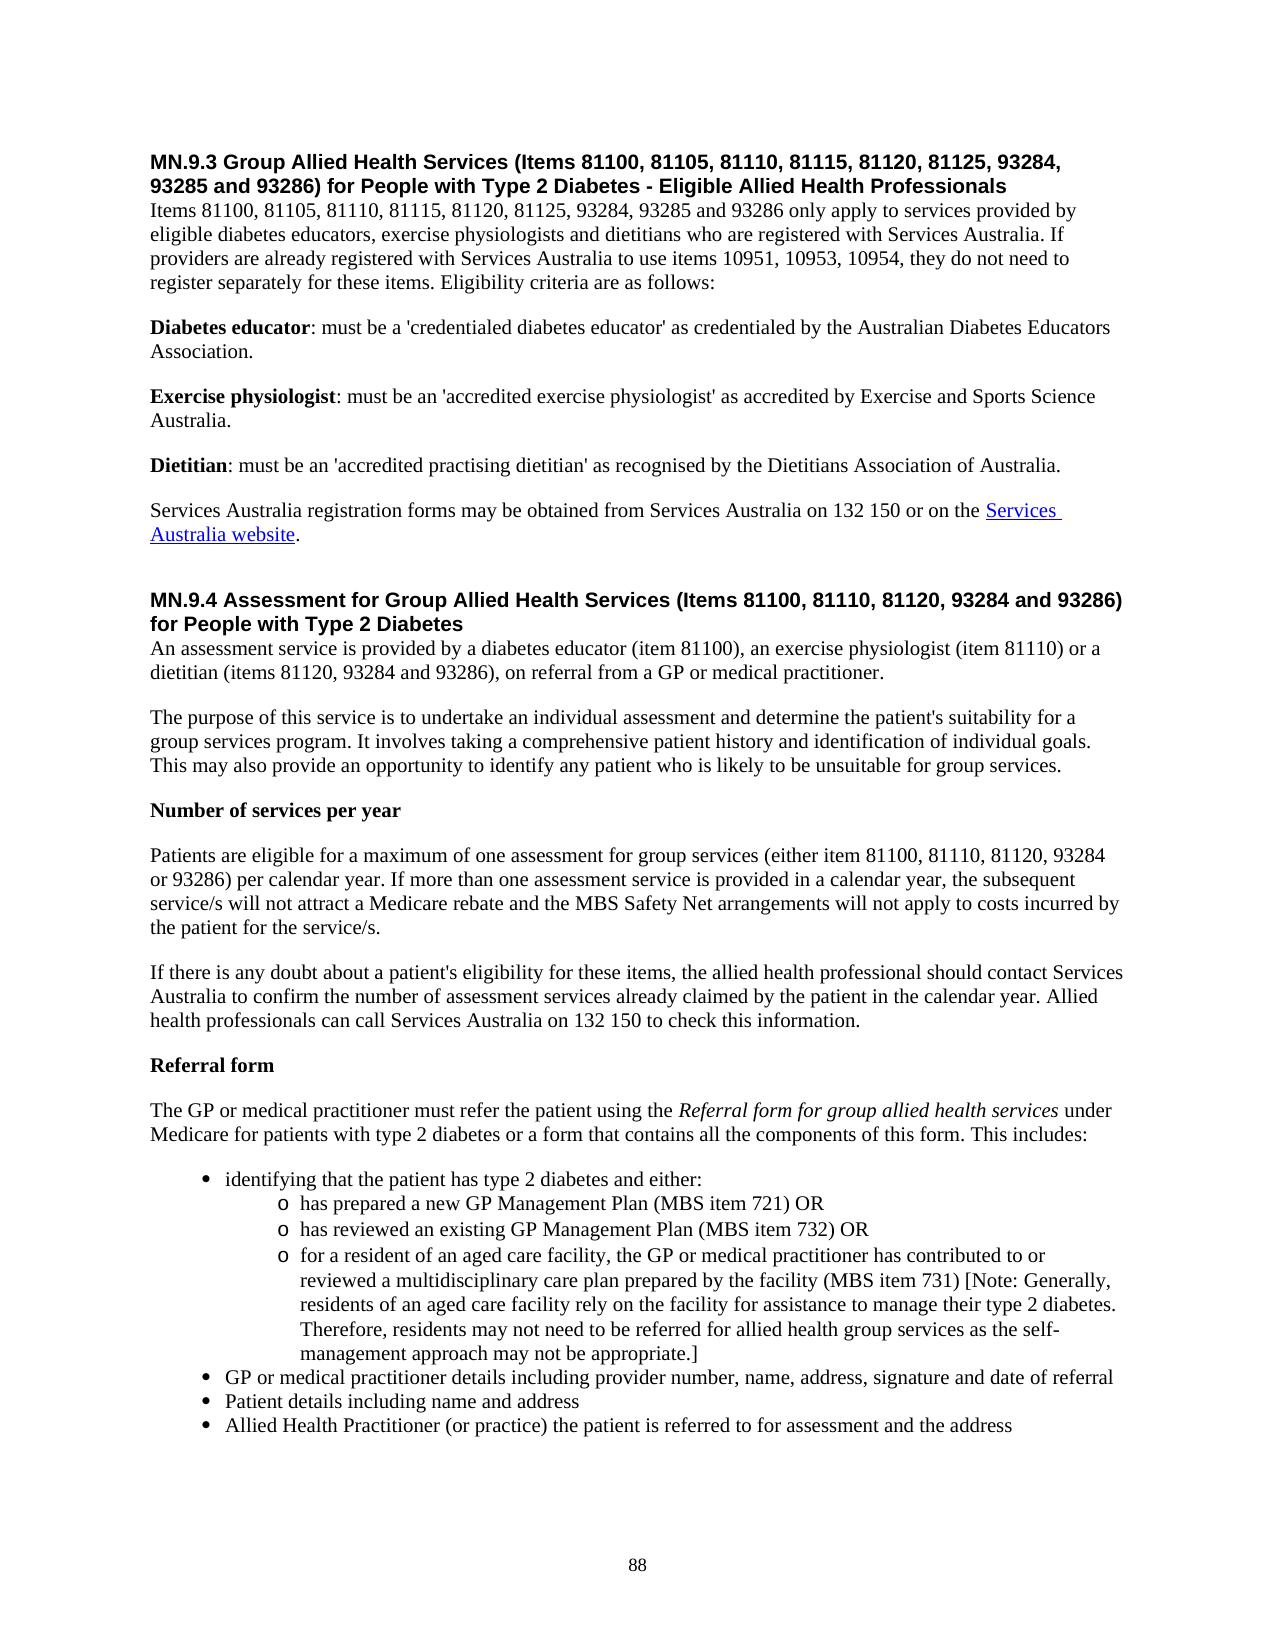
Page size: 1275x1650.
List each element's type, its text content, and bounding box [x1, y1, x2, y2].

text Items 81100, 81105, 81110, 81115, 81120, 81125, 93284, 93285 and 93286 only apply to services provided by eligible diabetes educators, exercise physiologists and dietitians who are registered with Services Australia. If providers are already registered with Services Australia to use items 10951, 10953, 10954, they do not need to register separately for these items. Eligibility criteria are as follows: [150, 198, 1125, 294]
text Patients are eligible for a maximum of one assessment for group services (either item 81100, 81110, 81120, 93284 or 93286) per calendar year. If more than one assessment service is provided in a calendar year, the subsequent service/s will not attract a Medicare rebate and the MBS Safety Net arrangements will not apply to costs incurred by the patient for the service/s. [150, 843, 1125, 939]
text Services Australia registration forms may be obtained from Services Australia on 132 150 or on the Services Australia website. [150, 498, 1125, 546]
text If there is any doubt about a patient's eligibility for these items, the allied health professional should contact Services Australia to confirm the number of assessment services already claimed by the patient in the calendar year. Allied health professionals can call Services Australia on 132 150 to check this information. [150, 960, 1125, 1032]
text MN.9.4 Assessment for Group Allied Health Services (Items 81100, 81110, 81120, 93284 and 93286) for People with Type 2 Diabetes [150, 588, 1125, 636]
text Dietitian: must be an 'accredited practising dietitian' as recognised by the Dietitians Association of Australia. [150, 453, 1125, 477]
list Patient details including name and address [202, 1389, 1125, 1413]
text The GP or medical practitioner must refer the patient using the Referral form for group allied health services under Medicare for patients with type 2 diabetes or a form that contains all the components of this form. This includes: [150, 1098, 1125, 1146]
text The purpose of this service is to undertake an individual assessment and determine the patient's suitability for a group services program. It involves taking a comprehensive patient history and identification of individual goals. This may also provide an opportunity to identify any patient who is likely to be unsuitable for group services. [150, 705, 1125, 777]
text MN.9.3 Group Allied Health Services (Items 81100, 81105, 81110, 81115, 81120, 81125, 93284, 93285 and 93286) for People with Type 2 Diabetes - Eligible Allied Health Professionals [150, 150, 1125, 198]
text Referral form [150, 1053, 1125, 1077]
list has reviewed an existing GP Management Plan (MBS item 732) OR [277, 1217, 1125, 1243]
list has prepared a new GP Management Plan (MBS item 721) OR [277, 1191, 1125, 1217]
text Exercise physiologist: must be an 'accredited exercise physiologist' as accredited by Exercise and Sports Science Australia. [150, 384, 1125, 432]
list identifying that the patient has type 2 diabetes and either: [202, 1167, 1125, 1191]
list GP or medical practitioner details including provider number, name, address, signature and date of referral [202, 1364, 1125, 1389]
list Allied Health Practitioner (or practice) the patient is referred to for assessment and the address [202, 1413, 1125, 1437]
text An assessment service is provided by a diabetes educator (item 81100), an exercise physiologist (item 81110) or a dietitian (items 81120, 93284 and 93286), on referral from a GP or medical practitioner. [150, 636, 1125, 684]
list for a resident of an aged care facility, the GP or medical practitioner has contributed to or reviewed a multidisciplinary care plan prepared by the facility (MBS item 731) [Note: Generally, residents of an aged care facility rely on the facility for assistance to manage their type 2 diabetes. Therefore, residents may not need to be referred for allied health group services as the self-management approach may not be appropriate.] [277, 1243, 1125, 1364]
text Number of services per year [150, 798, 1125, 822]
text Diabetes educator: must be a 'credentialed diabetes educator' as credentialed by the Australian Diabetes Educators Association. [150, 315, 1125, 363]
